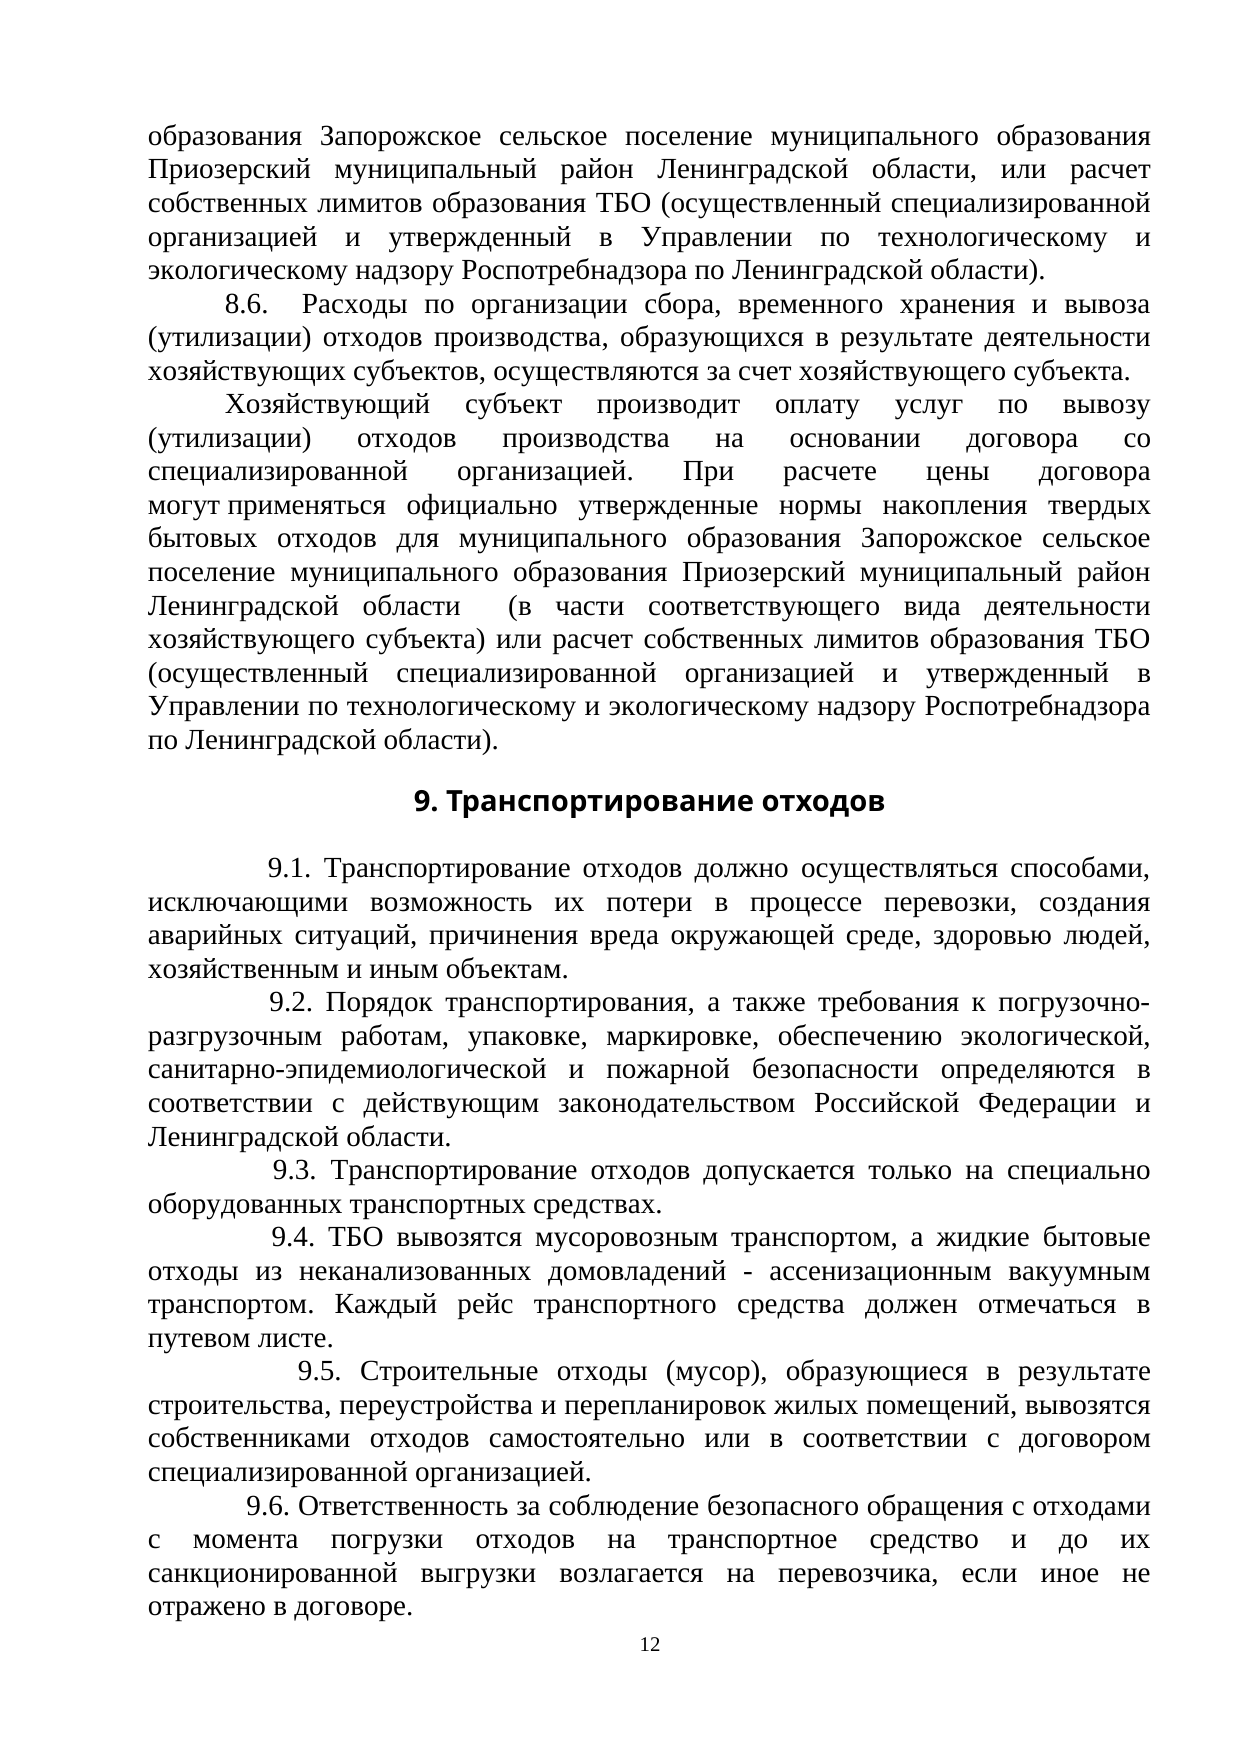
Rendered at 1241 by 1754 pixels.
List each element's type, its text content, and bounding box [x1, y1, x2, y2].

text 9.1. Транспортирование отходов должно осуществляться способами, исключающими возможность их потери в процессе перевозки, создания аварийных ситуаций, причинения вреда окружающей среде, здоровью людей, хозяйственным и иным объектам. [148, 850, 1152, 984]
text 9.2. Порядок транспортирования, а также требования к погрузочно-разгрузочным работам, упаковке, маркировке, обеспечению экологической, санитарно-эпидемиологической и пожарной безопасности определяются в соответствии с действующим законодательством Российской Федерации и Ленинградской области. [148, 984, 1152, 1152]
text 8.6. Расходы по организации сбора, временного хранения и вывоза (утилизации) отходов производства, образующихся в результате деятельности хозяйствующих субъектов, осуществляются за счет хозяйствующего субъекта. [148, 286, 1152, 386]
text 9.3. Транспортирование отходов допускается только на специально оборудованных транспортных средствах. [148, 1152, 1152, 1219]
subtitle 9. Транспортирование отходов [148, 780, 1152, 820]
text 9.6. Ответственность за соблюдение безопасного обращения с отходами с момента погрузки отходов на транспортное средство и до их санкционированной выгрузки возлагается на перевозчика, если иное не отражено в договоре. [148, 1488, 1152, 1622]
text Хозяйствующий субъект производит оплату услуг по вывозу (утилизации) отходов производства на основании договора со специализированной организацией. При расчете цены договора могут применяться официально утвержденные нормы накопления твердых бытовых отходов для муниципального образования Запорожское сельское поселение муниципального образования Приозерский муниципальный район Ленинградской области (в части соответствующего вида деятельности хозяйствующего субъекта) или расчет собственных лимитов образования ТБО (осуществленный специализированной организацией и утвержденный в Управлении по технологическому и экологическому надзору Роспотребнадзора по Ленинградской области). [148, 386, 1152, 755]
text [148, 118, 1152, 286]
text 9.4. ТБО вывозятся мусоровозным транспортом, а жидкие бытовые отходы из неканализованных домовладений - ассенизационным вакуумным транспортом. Каждый рейс транспортного средства должен отмечаться в путевом листе. [148, 1219, 1152, 1353]
text 9.5. Строительные отходы (мусор), образующиеся в результате строительства, переустройства и перепланировок жилых помещений, вывозятся собственниками отходов самостоятельно или в соответствии с договором специализированной организацией. [148, 1353, 1152, 1488]
